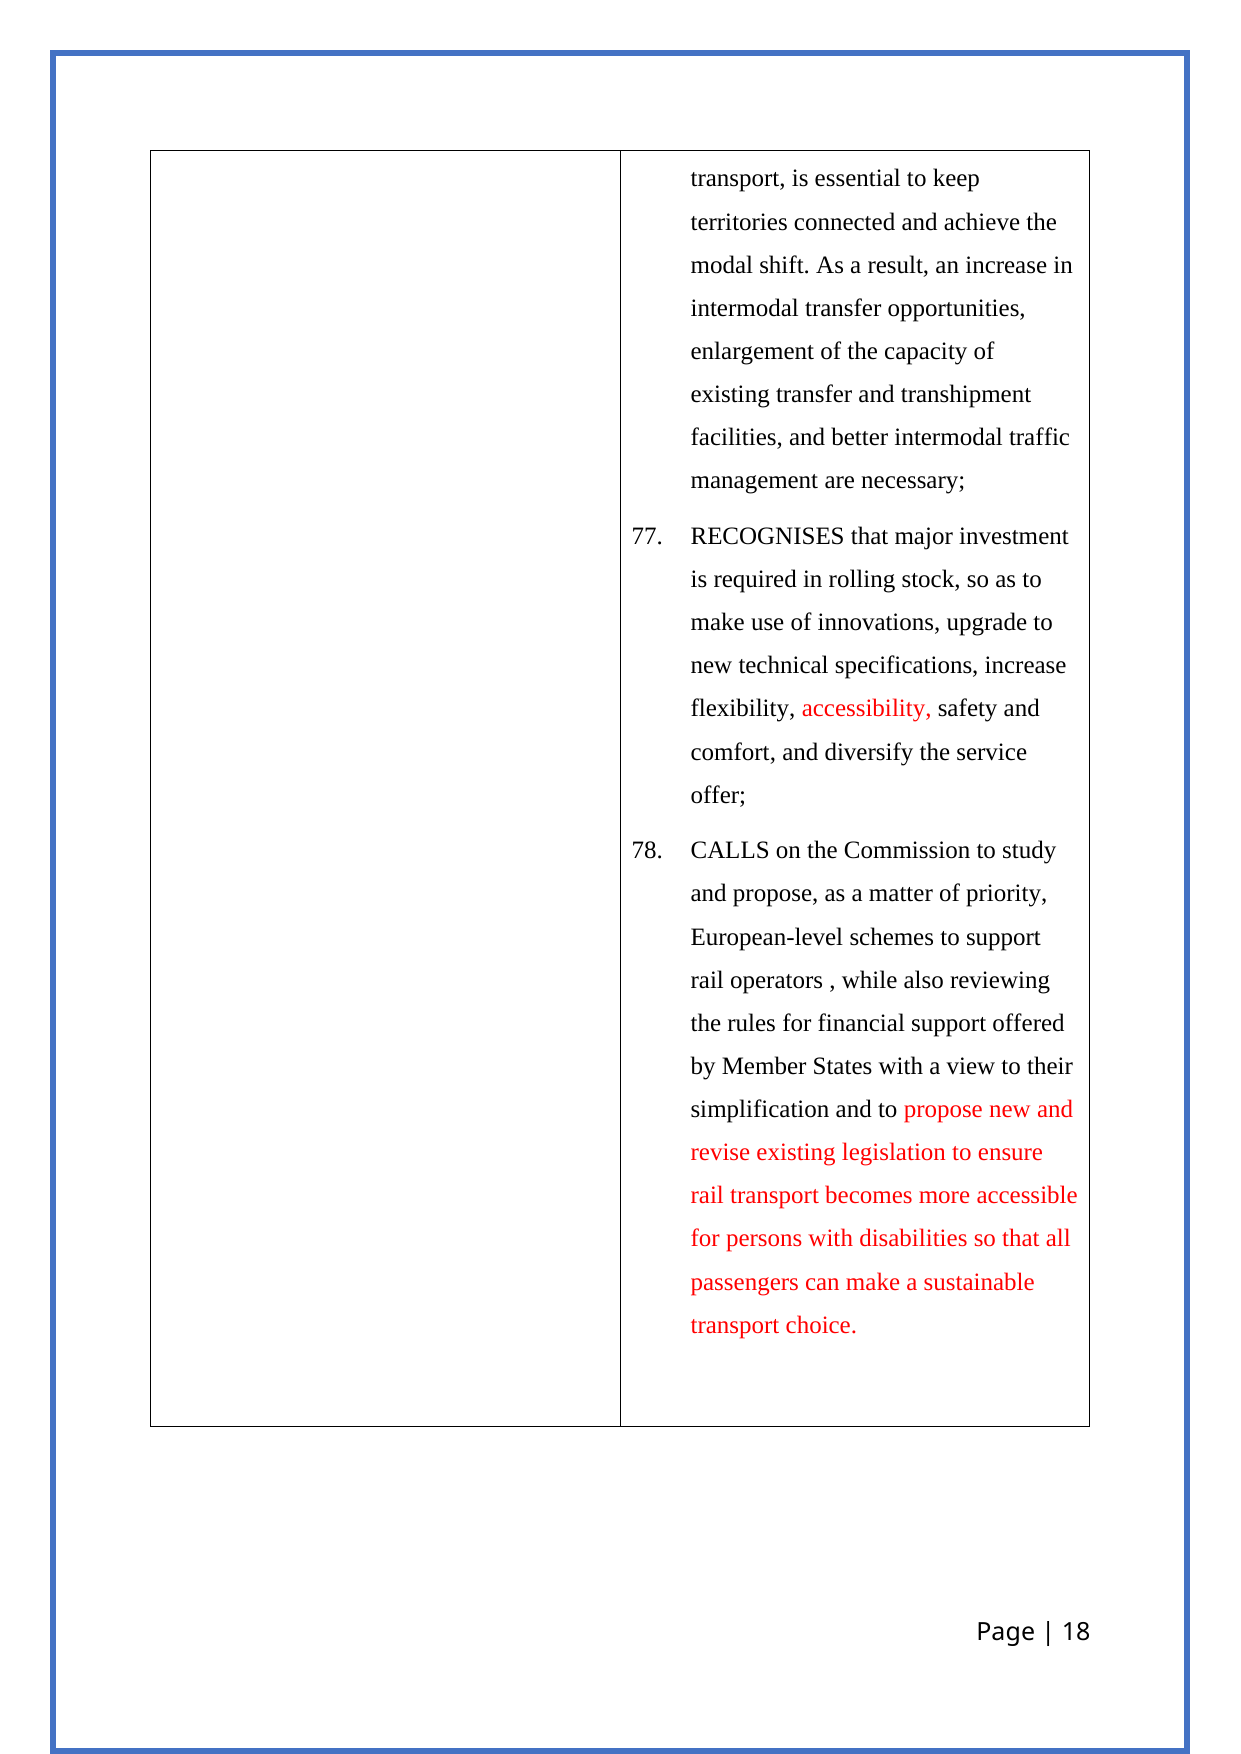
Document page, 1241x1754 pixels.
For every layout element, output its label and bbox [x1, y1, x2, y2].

table_cell [151, 151, 620, 1426]
table_cell [621, 151, 1089, 1426]
